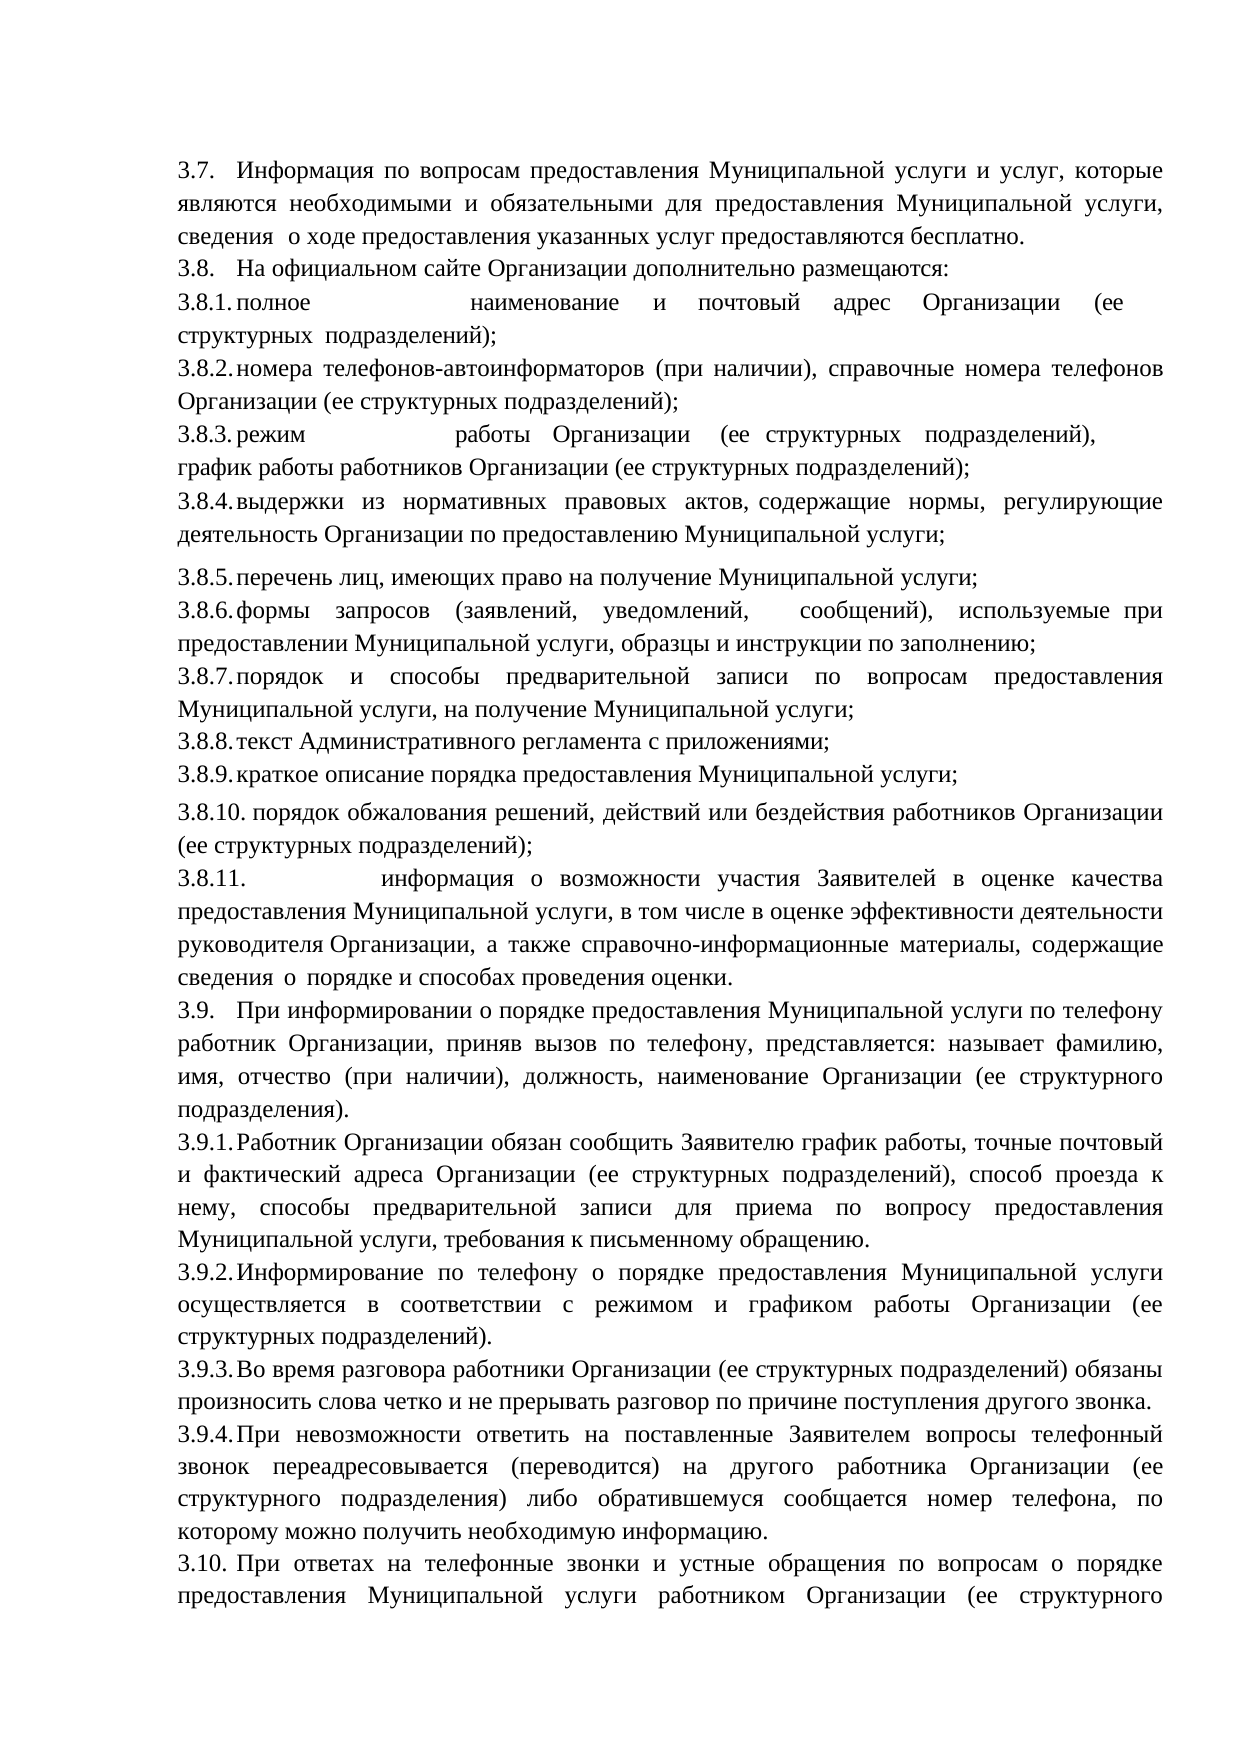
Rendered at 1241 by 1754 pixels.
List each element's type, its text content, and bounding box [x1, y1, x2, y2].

list Во время разговора работники Организации (ее структурных подразделений) обязаны произносить слова четко и не прерывать разговор по причине поступления другого звонка. [177, 1354, 1163, 1415]
list Работник Организации обязан сообщить Заявителю график работы, точные почтовый и фактический адреса Организации (ее структурных подразделений), способ проезда к нему, способы предварительной записи для приема по вопросу предоставления Муниципальной услуги, требования к письменному обращению. [177, 1127, 1164, 1253]
list полное наименование и почтовый адрес Организации (ее структурных подразделений); [177, 287, 1163, 349]
list Информация по вопросам предоставления Муниципальной услуги и услуг, которые являются необходимыми и обязательными для предоставления Муниципальной услуги, сведения о ходе предоставления указанных услуг предоставляются бесплатно. [177, 155, 1164, 250]
list номера телефонов-автоинформаторов (при наличии), справочные номера телефонов Организации (ее структурных подразделений); [177, 353, 1163, 415]
list текст Административного регламента с приложениями; [177, 727, 1181, 755]
list Информирование по телефону о порядке предоставления Муниципальной услуги осуществляется в соответствии с режимом и графиком работы Организации (ее структурных подразделений). [177, 1257, 1164, 1350]
list информация о возможности участия Заявителей в оценке качества предоставления Муниципальной услуги, в том числе в оценке эффективности деятельности руководителя Организации, а также справочно-информационные материалы, содержащие сведения о порядке и способах проведения оценки. [177, 863, 1164, 991]
list формы запросов (заявлений, уведомлений, сообщений), используемые при предоставлении Муниципальной услуги, образцы и инструкции по заполнению; [177, 595, 1163, 657]
list режим работы Организации (ее структурных подразделений), график работы работников Организации (ее структурных подразделений); [177, 419, 1163, 481]
list При невозможности ответить на поставленные Заявителем вопросы телефонный звонок переадресовывается (переводится) на другого работника Организации (ее структурного подразделения) либо обратившемуся сообщается номер телефона, по которому можно получить необходимую информацию. [177, 1419, 1164, 1544]
list порядок и способы предварительной записи по вопросам предоставления Муниципальной услуги, на получение Муниципальной услуги; [177, 661, 1164, 723]
list перечень лиц, имеющих право на получение Муниципальной услуги; [177, 562, 1181, 591]
list На официальном сайте Организации дополнительно размещаются: [177, 254, 1181, 283]
list выдержки из нормативных правовых актов, содержащие нормы, регулирующие деятельность Организации по предоставлению Муниципальной услуги; [177, 486, 1163, 548]
list При информировании о порядке предоставления Муниципальной услуги по телефону работник Организации, приняв вызов по телефону, представляется: называет фамилию, имя, отчество (при наличии), должность, наименование Организации (ее структурного подразделения). [177, 995, 1164, 1123]
list краткое описание порядка предоставления Муниципальной услуги; [177, 759, 1164, 788]
list порядок обжалования решений, действий или бездействия работников Организации (ее структурных подразделений); [177, 797, 1164, 859]
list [177, 1548, 1164, 1609]
